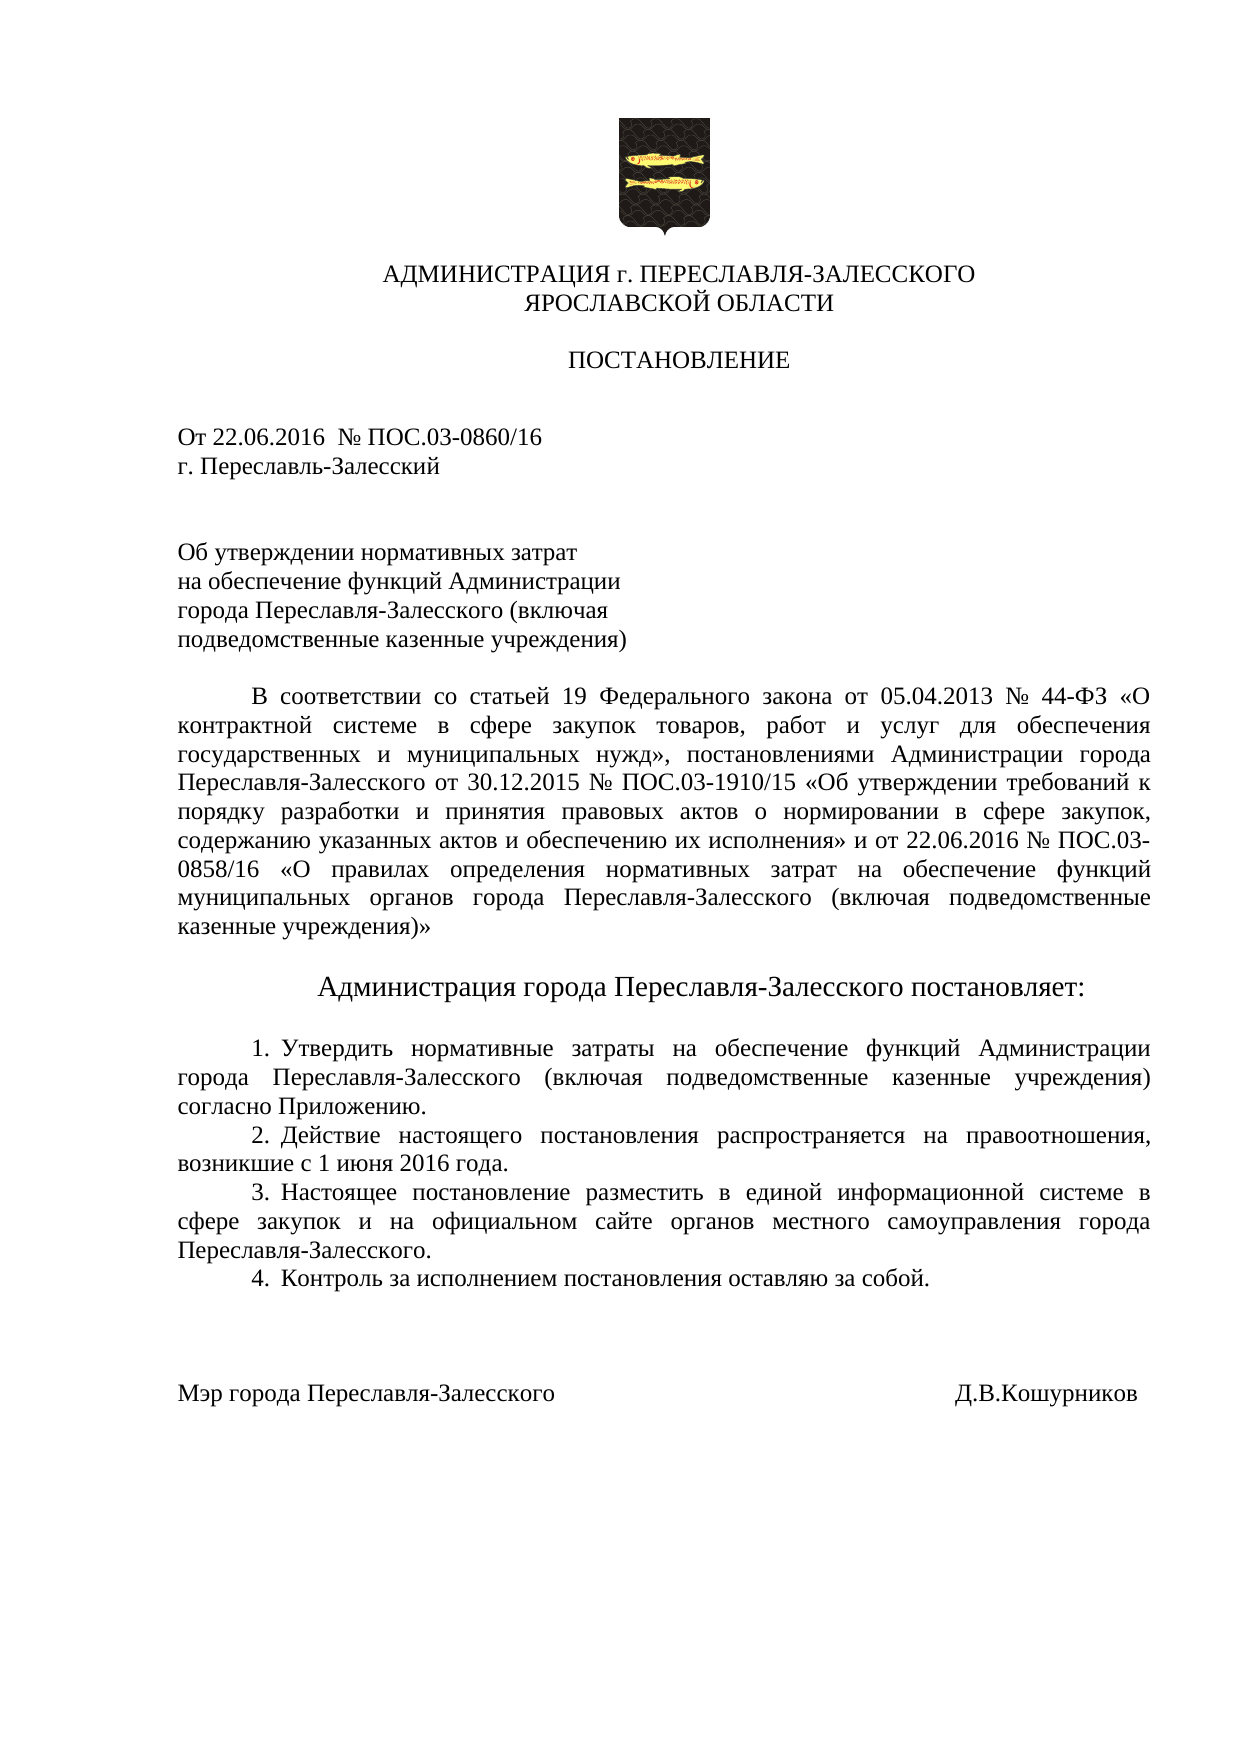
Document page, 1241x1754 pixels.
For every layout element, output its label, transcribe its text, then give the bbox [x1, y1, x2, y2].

text на обеспечение функций Администрации [177, 566, 1152, 595]
text ПОСТАНОВЛЕНИЕ [207, 346, 1152, 374]
text города Переславля-Залесского (включая [177, 595, 1152, 624]
text Администрация города Переславля-Залесского постановляет: [177, 969, 1152, 1002]
text Мэр города Переславля-Залесского Д.В.Кошурников [177, 1378, 1152, 1407]
list Настоящее постановление разместить в единой информационной системе в сфере закупок и на официальном сайте органов местного самоуправления города Переславля-Залесского. [177, 1177, 1152, 1263]
text Об утверждении нормативных затрат [177, 537, 1152, 566]
text В соответствии со статьей 19 Федерального закона от 05.04.2013 № 44-ФЗ «О контрактной системе в сфере закупок товаров, работ и услуг для обеспечения государственных и муниципальных нужд», постановлениями Администрации города Переславля-Залесского от 30.12.2015 № ПОС.03-1910/15 «Об утверждении требований к порядку разработки и принятия правовых актов о нормировании в сфере закупок, содержанию указанных актов и обеспечению их исполнения» и от 22.06.2016 № ПОС.03-0858/16 «О правилах определения нормативных затрат на обеспечение функций муниципальных органов города Переславля-Залесского (включая подведомственные казенные учреждения)» [177, 681, 1152, 940]
list Действие настоящего постановления распространяется на правоотношения, возникшие с 1 июня 2016 года. [177, 1120, 1152, 1177]
text подведомственные казенные учреждения) [177, 624, 1152, 652]
list Утвердить нормативные затраты на обеспечение функций Администрации города Переславля-Залесского (включая подведомственные казенные учреждения) согласно Приложению. [177, 1033, 1152, 1120]
text От 22.06.2016 № ПОС.03-0860/16 [177, 422, 1152, 451]
text г. Переславль-Залесский [177, 451, 1152, 480]
text ЯРОСЛАВСКОЙ ОБЛАСТИ [207, 288, 1152, 317]
text АДМИНИСТРАЦИЯ г. ПЕРЕСЛАВЛЯ-ЗАЛЕССКОГО [207, 259, 1152, 288]
list Контроль за исполнением постановления оставляю за собой. [177, 1263, 1152, 1292]
